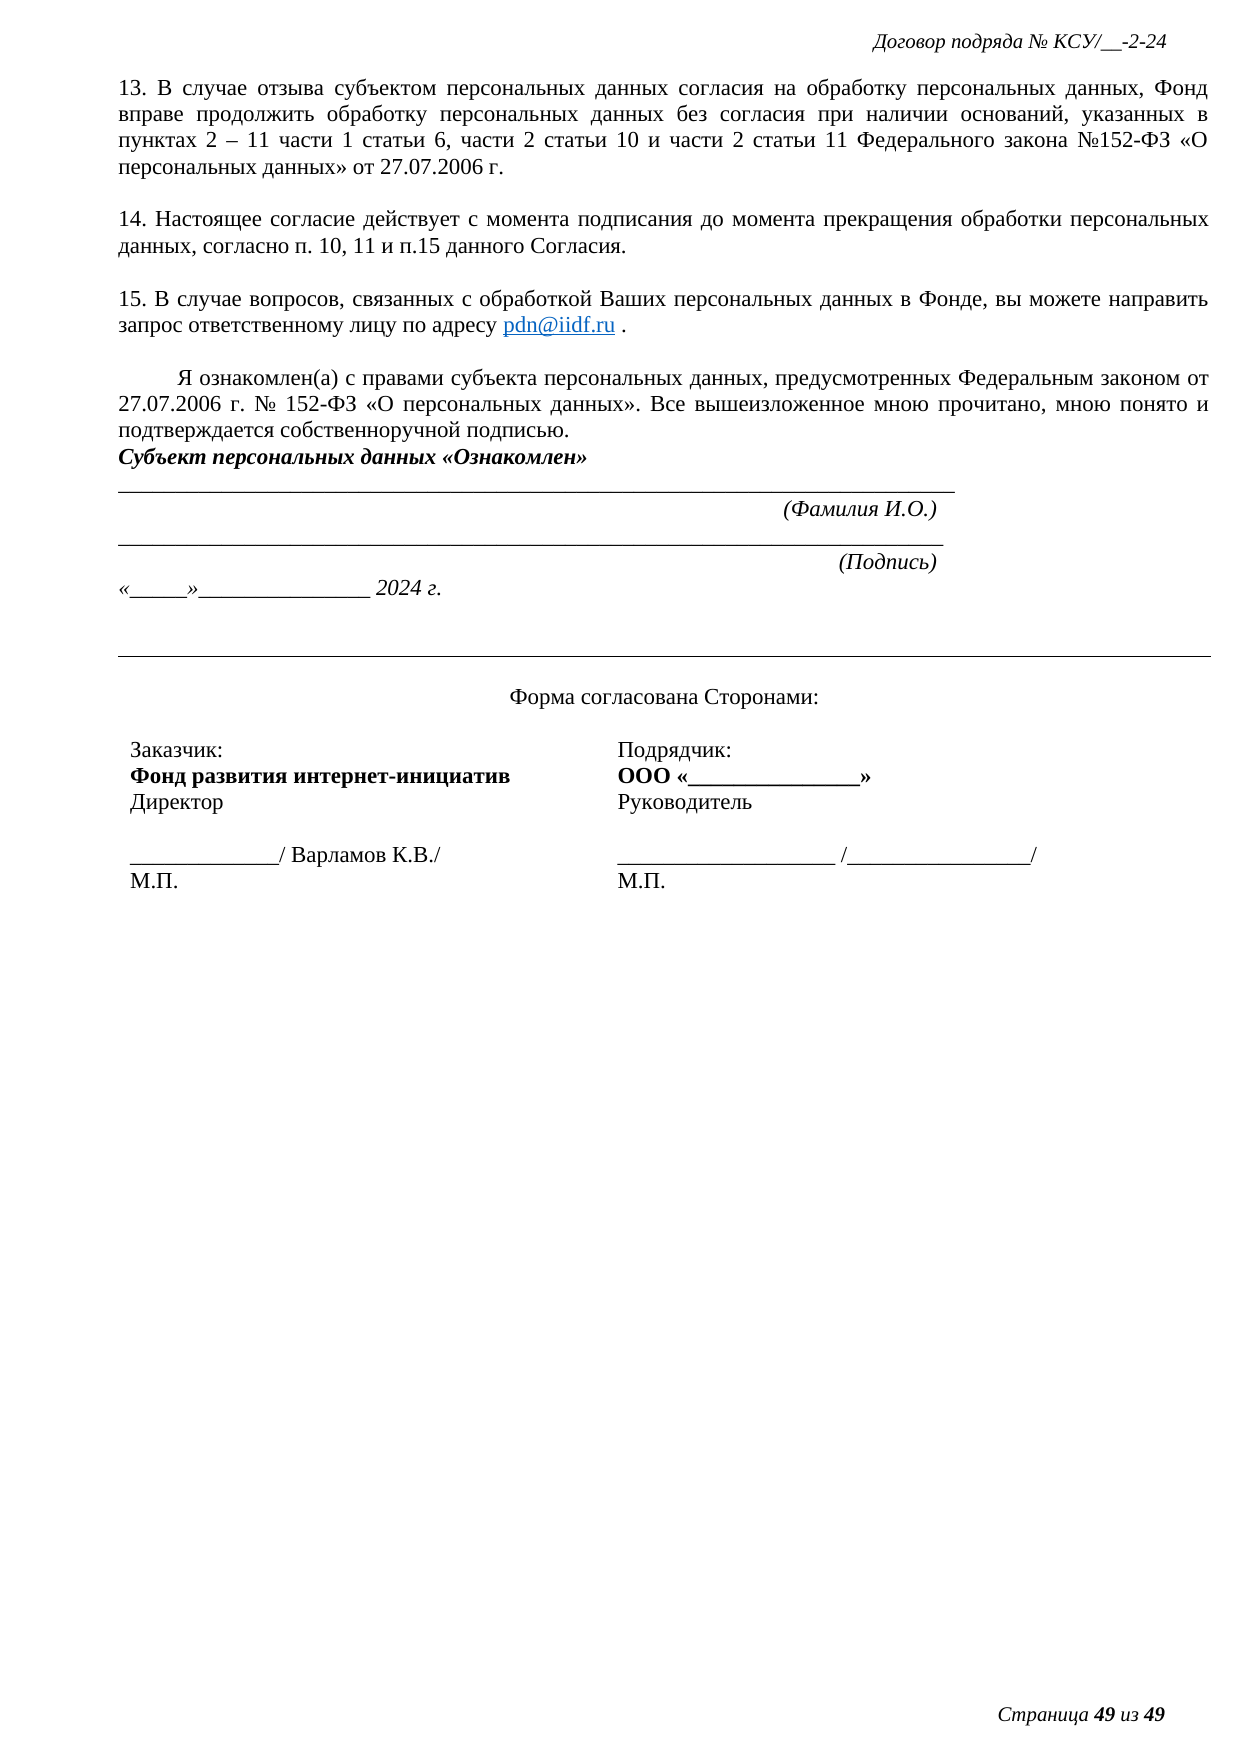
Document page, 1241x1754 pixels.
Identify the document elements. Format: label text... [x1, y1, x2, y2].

table_cell Руководитель ___________________ /________________/ М.П. [605, 789, 1078, 894]
table_cell Директор _____________/ Варламов К.В./ М.П. [118, 789, 605, 894]
text (Фамилия И.О.) [118, 495, 1211, 522]
text «_____»_______________ 2024 г. [118, 574, 1211, 601]
text ________________________________________________________________________ [118, 522, 1211, 548]
table_header Подрядчик: ООО «_______________» [605, 736, 1078, 788]
text Субъект персональных данных «Ознакомлен» [118, 443, 1211, 469]
text 15. В случае вопросов, связанных с обработкой Ваших персональных данных в Фонде, вы можете направить запрос ответственному лицу по адресу pdn@iidf.ru . [118, 284, 1211, 337]
text Я ознакомлен(а) с правами субъекта персональных данных, предусмотренных Федеральным законом от 27.07.2006 г. № 152-ФЗ «О персональных данных». Все вышеизложенное мною прочитано, мною понято и подтверждается собственноручной подписью. [118, 364, 1211, 443]
text 14. Настоящее согласие действует с момента подписания до момента прекращения обработки персональных данных, согласно п. 10, 11 и п.15 данного Согласия. [118, 206, 1211, 258]
text _________________________________________________________________________ [118, 469, 1211, 495]
table_header Заказчик: Фонд развития интернет-инициатив [118, 736, 605, 788]
text 13. В случае отзыва субъектом персональных данных согласия на обработку персональных данных, Фонд вправе продолжить обработку персональных данных без согласия при наличии оснований, указанных в пунктах 2 – 11 части 1 статьи 6, части 2 статьи 10 и части 2 статьи 11 Федерального закона №152-ФЗ «О персональных данных» от 27.07.2006 г. [118, 74, 1211, 179]
text (Подпись) [118, 548, 1211, 574]
text Форма согласована Сторонами: [118, 683, 1211, 709]
